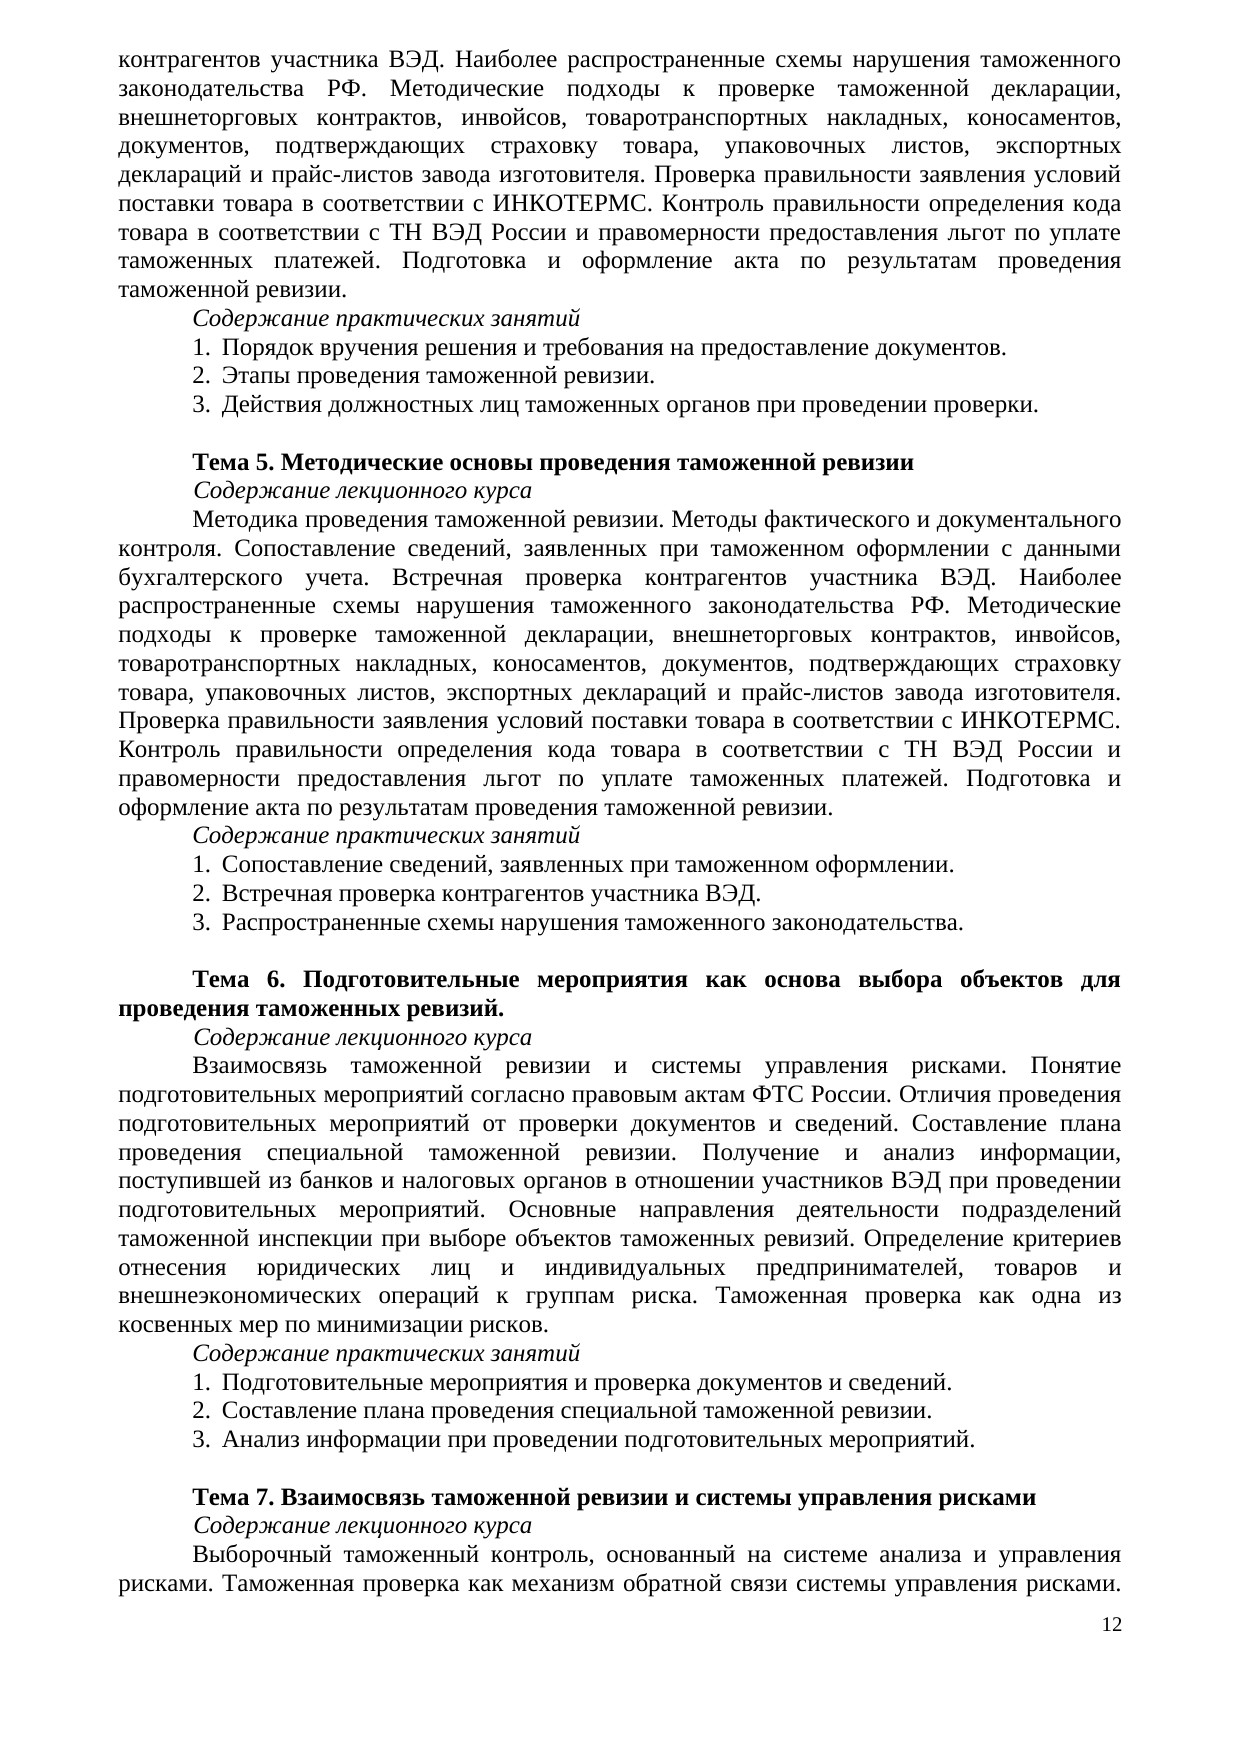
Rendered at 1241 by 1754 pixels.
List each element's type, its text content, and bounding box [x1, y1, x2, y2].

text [118, 44, 1122, 303]
text Тема 7. Взаимосвязь таможенной ревизии и системы управления рисками [118, 1482, 1122, 1511]
text Содержание лекционного курса [118, 1022, 1122, 1051]
text Содержание лекционного курса [118, 1511, 1122, 1539]
text Методика проведения таможенной ревизии. Методы фактического и документального контроля. Сопоставление сведений, заявленных при таможенном оформлении с данными бухгалтерского учета. Встречная проверка контрагентов участника ВЭД. Наиболее распространенные схемы нарушения таможенного законодательства РФ. Методические подходы к проверке таможенной декларации, внешнеторговых контрактов, инвойсов, товаротранспортных накладных, коносаментов, документов, подтверждающих страховку товара, упаковочных листов, экспортных деклараций и прайс-листов завода изготовителя. Проверка правильности заявления условий поставки товара в соответствии с ИНКОТЕРМС. Контроль правильности определения кода товара в соответствии с ТН ВЭД России и правомерности предоставления льгот по уплате таможенных платежей. Подготовка и оформление акта по результатам проведения таможенной ревизии. [118, 504, 1122, 821]
text Взаимосвязь таможенной ревизии и системы управления рисками. Понятие подготовительных мероприятий согласно правовым актам ФТС России. Отличия проведения подготовительных мероприятий от проверки документов и сведений. Составление плана проведения специальной таможенной ревизии. Получение и анализ информации, поступившей из банков и налоговых органов в отношении участников ВЭД при проведении подготовительных мероприятий. Основные направления деятельности подразделений таможенной инспекции при выборе объектов таможенных ревизий. Определение критериев отнесения юридических лиц и индивидуальных предпринимателей, товаров и внешнеэкономических операций к группам риска. Таможенная проверка как одна из косвенных мер по минимизации рисков. [118, 1051, 1122, 1338]
list Распространенные схемы нарушения таможенного законодательства. [118, 907, 1122, 936]
list Подготовительные мероприятия и проверка документов и сведений. [118, 1367, 1122, 1396]
text Содержание практических занятий [118, 303, 1122, 332]
list Порядок вручения решения и требования на предоставление документов. [118, 332, 1122, 361]
text Тема 5. Методические основы проведения таможенной ревизии [118, 447, 1122, 476]
list Сопоставление сведений, заявленных при таможенном оформлении. [118, 849, 1122, 878]
text Содержание лекционного курса [118, 476, 1122, 504]
list Действия должностных лиц таможенных органов при проведении проверки. [118, 389, 1122, 418]
list Этапы проведения таможенной ревизии. [118, 361, 1122, 389]
list Анализ информации при проведении подготовительных мероприятий. [118, 1424, 1122, 1453]
text Содержание практических занятий [118, 821, 1122, 849]
text Тема 6. Подготовительные мероприятия как основа выбора объектов для проведения таможенных ревизий. [118, 964, 1122, 1022]
list Составление плана проведения специальной таможенной ревизии. [118, 1396, 1122, 1424]
text Содержание практических занятий [118, 1338, 1122, 1367]
list Встречная проверка контрагентов участника ВЭД. [118, 878, 1122, 907]
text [118, 1539, 1122, 1597]
